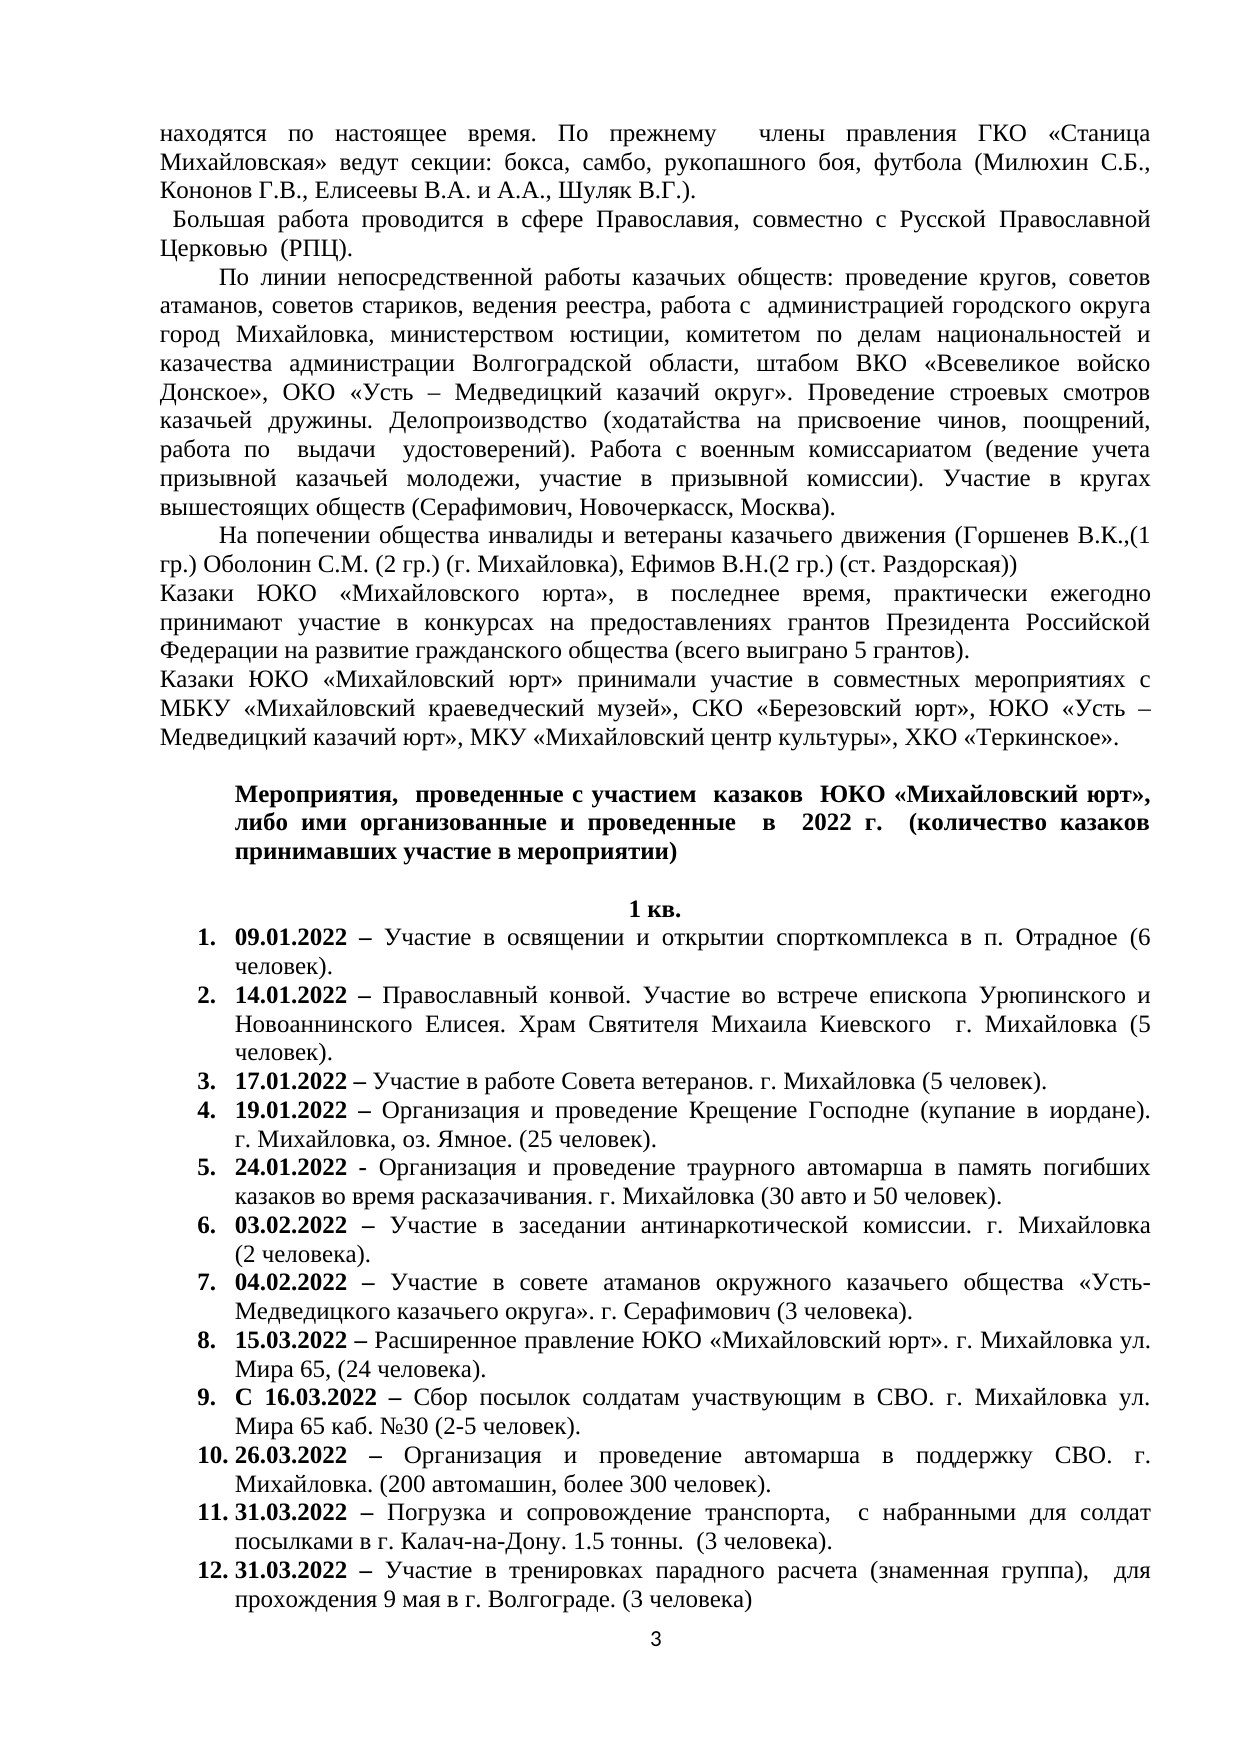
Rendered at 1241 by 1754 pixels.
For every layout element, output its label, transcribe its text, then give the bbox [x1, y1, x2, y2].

list 19.01.2022 – Организация и проведение Крещение Господне (купание в иордане). г. Михайловка, оз. Ямное. (25 человек). [197, 1095, 1152, 1152]
list 26.03.2022 – Организация и проведение автомарша в поддержку СВО. г. Михайловка. (200 автомашин, более 300 человек). [197, 1440, 1152, 1497]
text Большая работа проводится в сфере Православия, совместно с Русской Православной Церковью (РПЦ). [159, 204, 1152, 262]
text По линии непосредственной работы казачьих обществ: проведение кругов, советов атаманов, советов стариков, ведения реестра, работа с администрацией городского округа город Михайловка, министерством юстиции, комитетом по делам национальностей и казачества администрации Волгоградской области, штабом ВКО «Всевеликое войско Донское», ОКО «Усть – Медведицкий казачий округ». Проведение строевых смотров казачьей дружины. Делопроизводство (ходатайства на присвоение чинов, поощрений, работа по выдачи удостоверений). Работа с военным комиссариатом (ведение учета призывной казачьей молодежи, участие в призывной комиссии). Участие в кругах вышестоящих обществ (Серафимович, Новочеркасск, Москва). [159, 262, 1152, 521]
list Мероприятия, проведенные с участием казаков ЮКО «Михайловский юрт», либо ими организованные и проведенные в 2022 г. (количество казаков принимавших участие в мероприятии) [234, 779, 1152, 865]
list 15.03.2022 – Расширенное правление ЮКО «Михайловский юрт». г. Михайловка ул. Мира 65, (24 человека). [197, 1325, 1152, 1382]
text Казаки ЮКО «Михайловский юрт» принимали участие в совместных мероприятиях с МБКУ «Михайловский краеведческий музей», СКО «Березовский юрт», ЮКО «Усть – Медведицкий казачий юрт», МКУ «Михайловский центр культуры», ХКО «Теркинское». [159, 664, 1152, 751]
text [159, 118, 1152, 204]
list 31.03.2022 – Погрузка и сопровождение транспорта, с набранными для солдат посылками в г. Калач-на-Дону. 1.5 тонны. (3 человека). [197, 1497, 1152, 1555]
text 1 кв. [159, 894, 1152, 922]
list 24.01.2022 - Организация и проведение траурного автомарша в память погибших казаков во время расказачивания. г. Михайловка (30 авто и 50 человек). [197, 1152, 1152, 1210]
list 03.02.2022 – Участие в заседании антинаркотической комиссии. г. Михайловка (2 человека). [197, 1210, 1152, 1267]
text Казаки ЮКО «Михайловского юрта», в последнее время, практически ежегодно принимают участие в конкурсах на предоставлениях грантов Президента Российской Федерации на развитие гражданского общества (всего выиграно 5 грантов). [159, 578, 1152, 664]
list С 16.03.2022 – Сбор посылок солдатам участвующим в СВО. г. Михайловка ул. Мира 65 каб. №30 (2-5 человек). [197, 1382, 1152, 1440]
list 17.01.2022 – Участие в работе Совета ветеранов. г. Михайловка (5 человек). [197, 1066, 1152, 1095]
text На попечении общества инвалиды и ветераны казачьего движения (Горшенев В.К.,(1 гр.) Оболонин С.М. (2 гр.) (г. Михайловка), Ефимов В.Н.(2 гр.) (ст. Раздорская)) [159, 521, 1152, 578]
list 09.01.2022 – Участие в освящении и открытии спорткомплекса в п. Отрадное (6 человек). [197, 922, 1152, 980]
list 31.03.2022 – Участие в тренировках парадного расчета (знаменная группа), для прохождения 9 мая в г. Волгограде. (3 человека) [197, 1555, 1152, 1612]
list 04.02.2022 – Участие в совете атаманов окружного казачьего общества «Усть-Медведицкого казачьего округа». г. Серафимович (3 человека). [197, 1267, 1152, 1325]
list 14.01.2022 – Православный конвой. Участие во встрече епископа Урюпинского и Новоаннинского Елисея. Храм Святителя Михаила Киевского г. Михайловка (5 человек). [197, 980, 1152, 1066]
